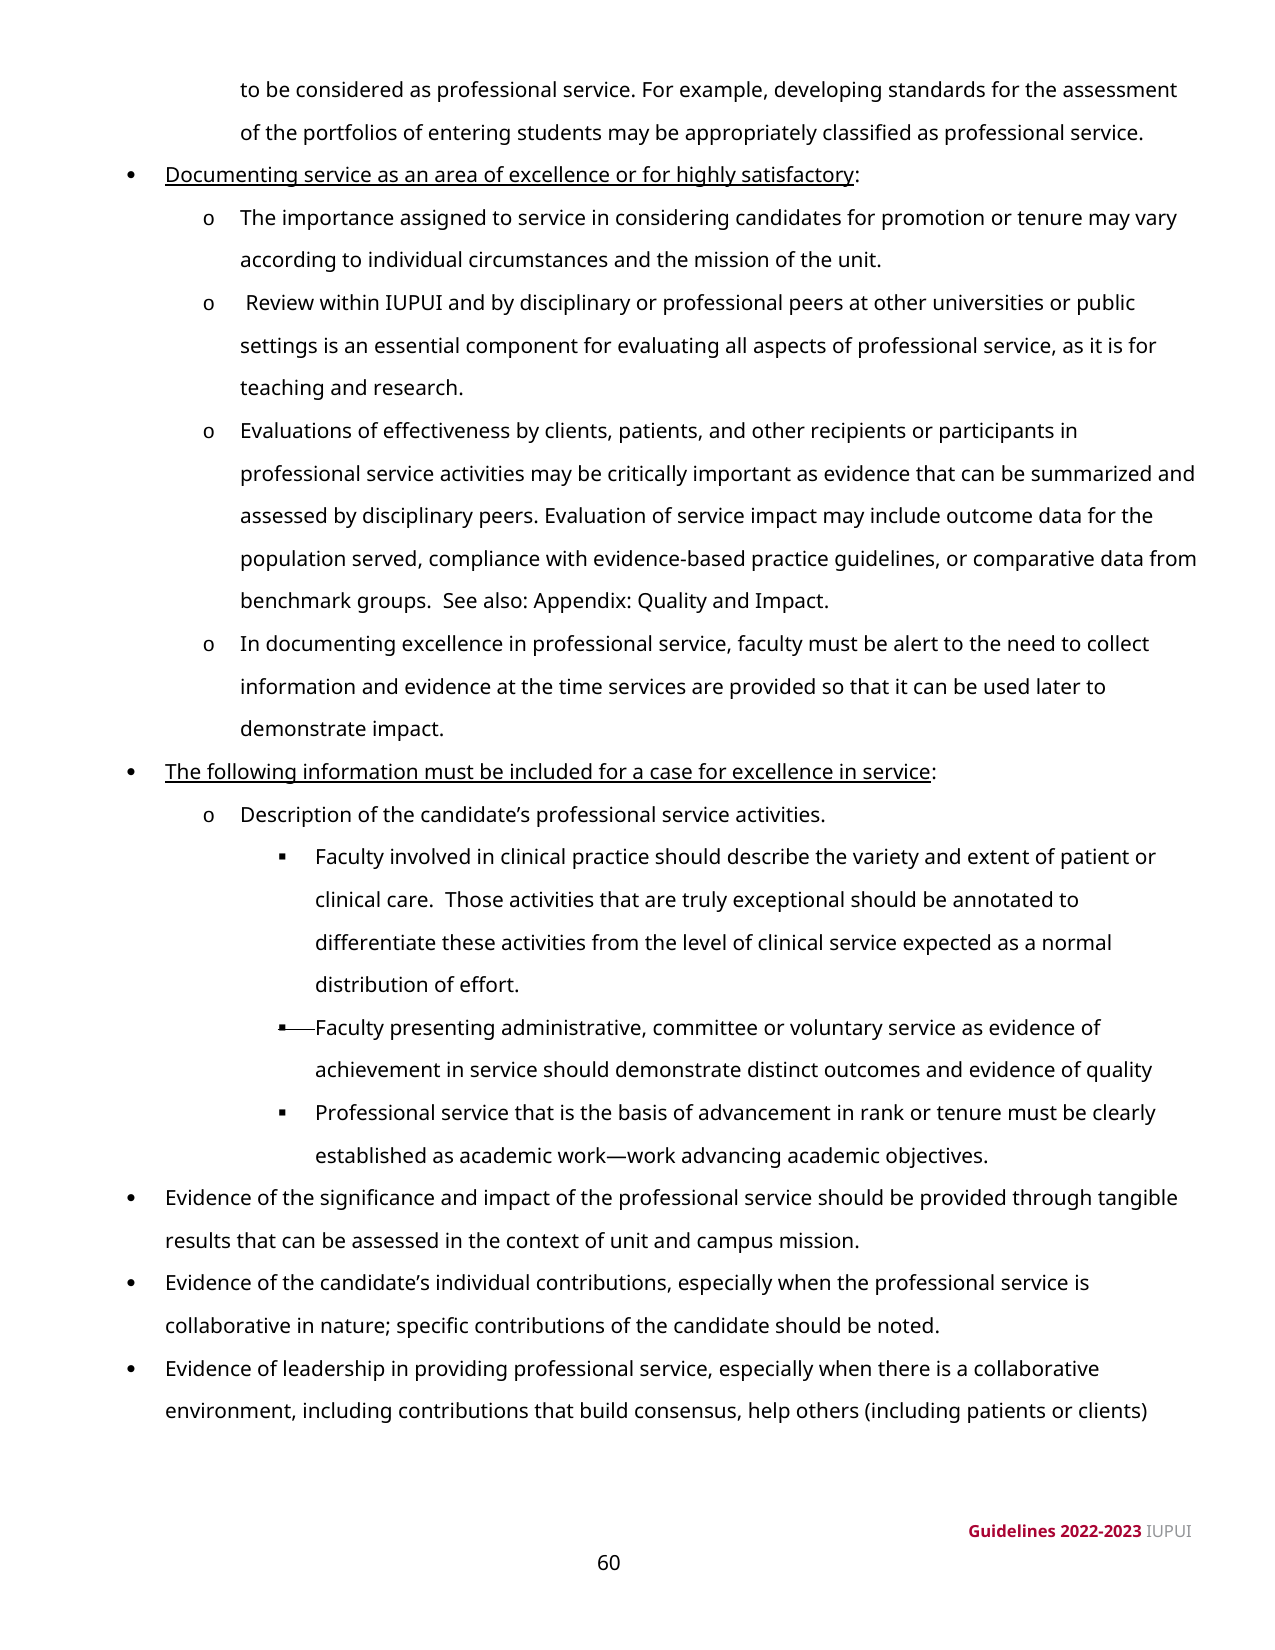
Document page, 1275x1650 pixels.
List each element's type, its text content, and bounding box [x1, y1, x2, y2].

list Evidence of the significance and impact of the professional service should be provided through tangible results that can be assessed in the context of unit and campus mission. [127, 1183, 1200, 1254]
list The importance assigned to service in considering candidates for promotion or tenure may vary according to individual circumstances and the mission of the unit. [202, 203, 1200, 274]
list Evidence of the candidate’s individual contributions, especially when the professional service is collaborative in nature; specific contributions of the candidate should be noted. [127, 1268, 1200, 1339]
list Faculty presenting administrative, committee or voluntary service as evidence of achievement in service should demonstrate distinct outcomes and evidence of quality [277, 1013, 1200, 1084]
list In documenting excellence in professional service, faculty must be alert to the need to collect information and evidence at the time services are provided so that it can be used later to demonstrate impact. [202, 629, 1200, 743]
list Faculty involved in clinical practice should describe the variety and extent of patient or clinical care. Those activities that are truly exceptional should be annotated to differentiate these activities from the level of clinical service expected as a normal distribution of effort. [277, 842, 1200, 999]
list Evaluations of effectiveness by clients, patients, and other recipients or participants in professional service activities may be critically important as evidence that can be summarized and assessed by disciplinary peers. Evaluation of service impact may include outcome data for the population served, compliance with evidence-based practice guidelines, or comparative data from benchmark groups. See also: Appendix: Quality and Impact. [202, 416, 1200, 615]
list Review within IUPUI and by disciplinary or professional peers at other universities or public settings is an essential component for evaluating all aspects of professional service, as it is for teaching and research. [202, 288, 1200, 402]
list The following information must be included for a case for excellence in service: [127, 757, 1200, 786]
list Professional service that is the basis of advancement in rank or tenure must be clearly established as academic work—work advancing academic objectives. [277, 1098, 1200, 1169]
list Description of the candidate’s professional service activities. [202, 800, 1200, 828]
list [127, 1354, 1200, 1425]
list Documenting service as an area of excellence or for highly satisfactory: [127, 160, 1200, 189]
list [202, 75, 1200, 146]
